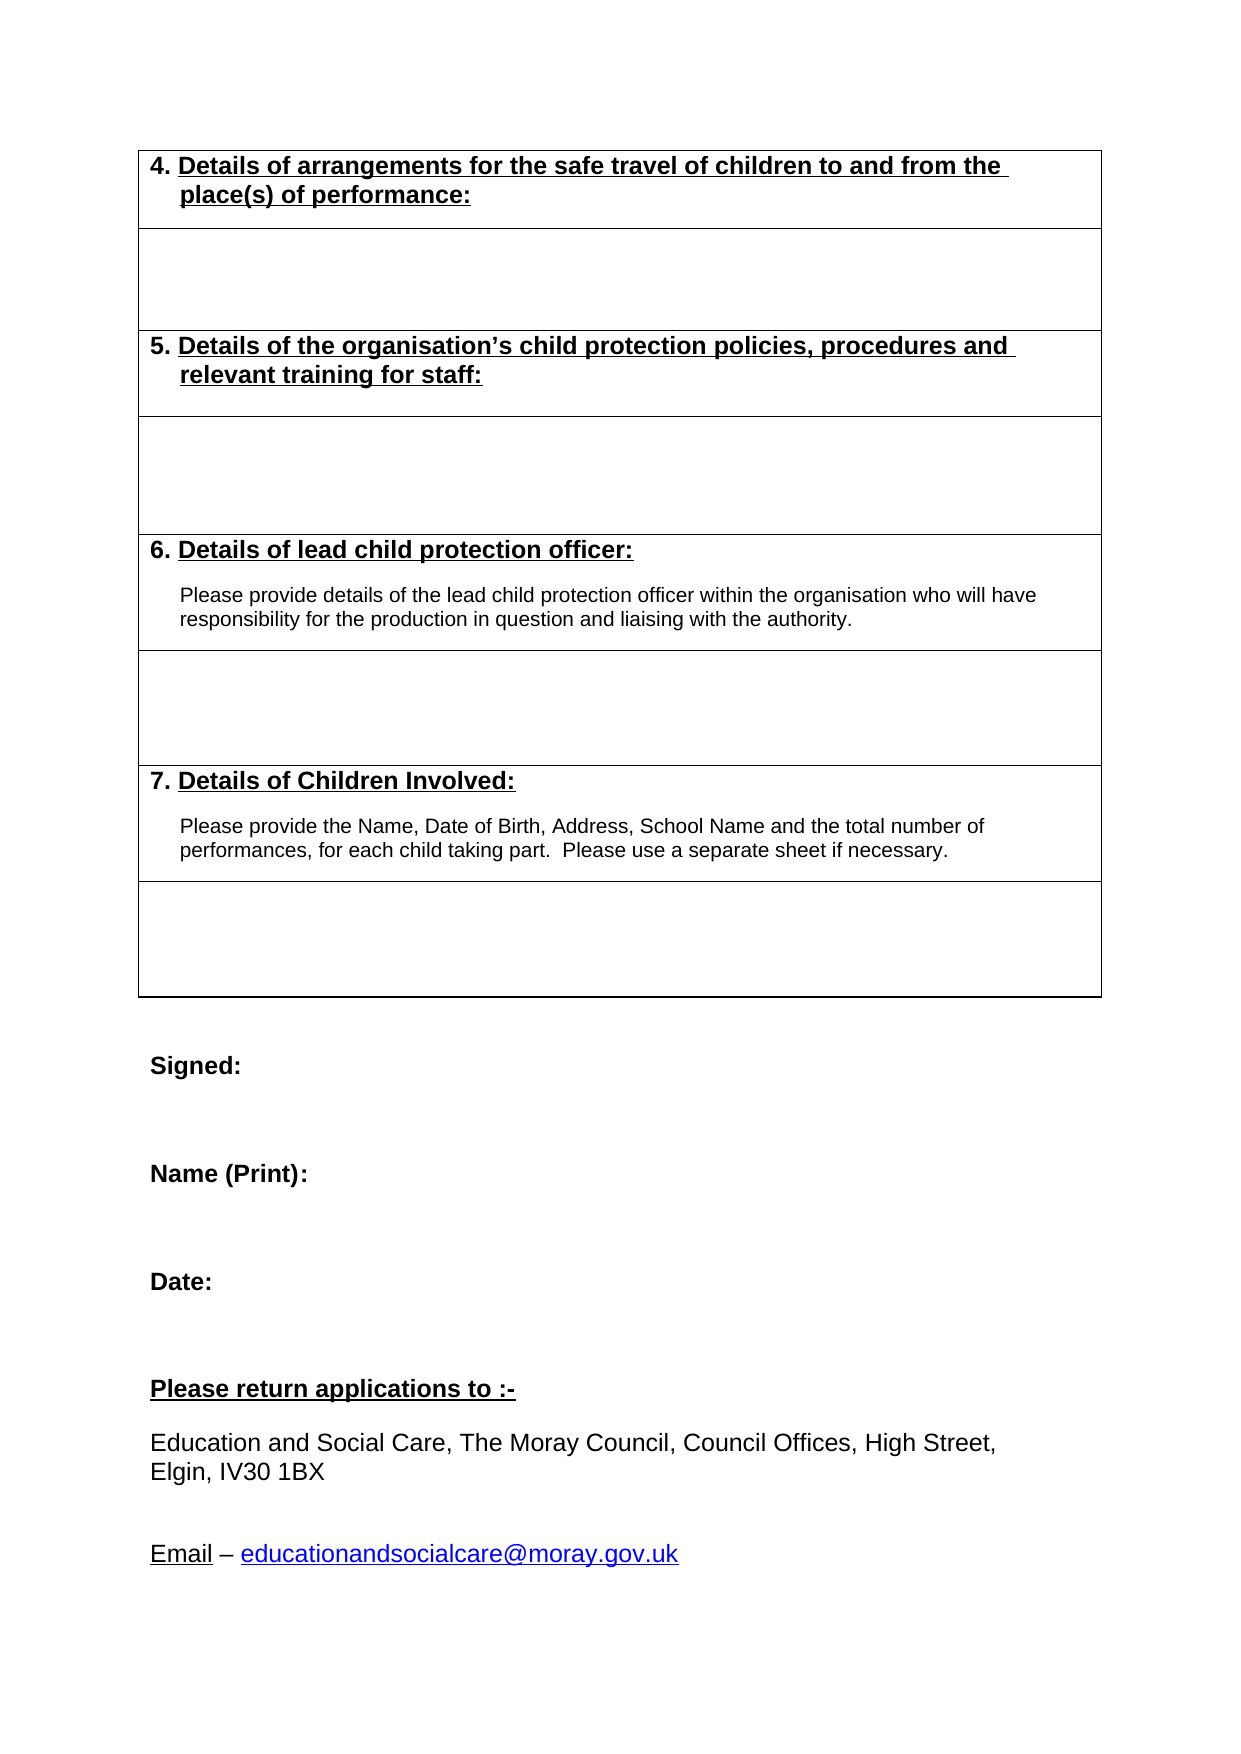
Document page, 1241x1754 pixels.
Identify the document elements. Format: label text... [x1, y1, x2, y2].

table_cell [139, 229, 1101, 330]
table_cell [139, 417, 1101, 534]
text Email – educationandsocialcare@moray.gov.uk [150, 1539, 1090, 1568]
table_cell [139, 651, 1101, 765]
text Education and Social Care, The Moray Council, Council Offices, High Street, Elgin, IV30 1BX [150, 1428, 1016, 1486]
table_cell 6. Details of lead child protection officer: Please provide details of the lead child protection officer within the organisation who will have responsibility for the production in question and liaising with the authority. [139, 535, 1101, 650]
table_cell 5. Details of the organisation’s child protection policies, procedures and relevant training for staff: [139, 331, 1101, 416]
table_cell [139, 882, 1101, 996]
text Please return applications to :- [150, 1374, 1090, 1403]
text Name (Print) : [150, 1159, 1090, 1188]
table_cell 7. Details of Children Involved: Please provide the Name, Date of Birth, Address, School Name and the total number of performances, for each child taking part. Please use a separate sheet if necessary. [139, 766, 1101, 881]
text Signed: [150, 1051, 1090, 1080]
text Date: [150, 1267, 1090, 1296]
table_cell 4. Details of arrangements for the safe travel of children to and from the place(s) of performance: [139, 151, 1101, 228]
